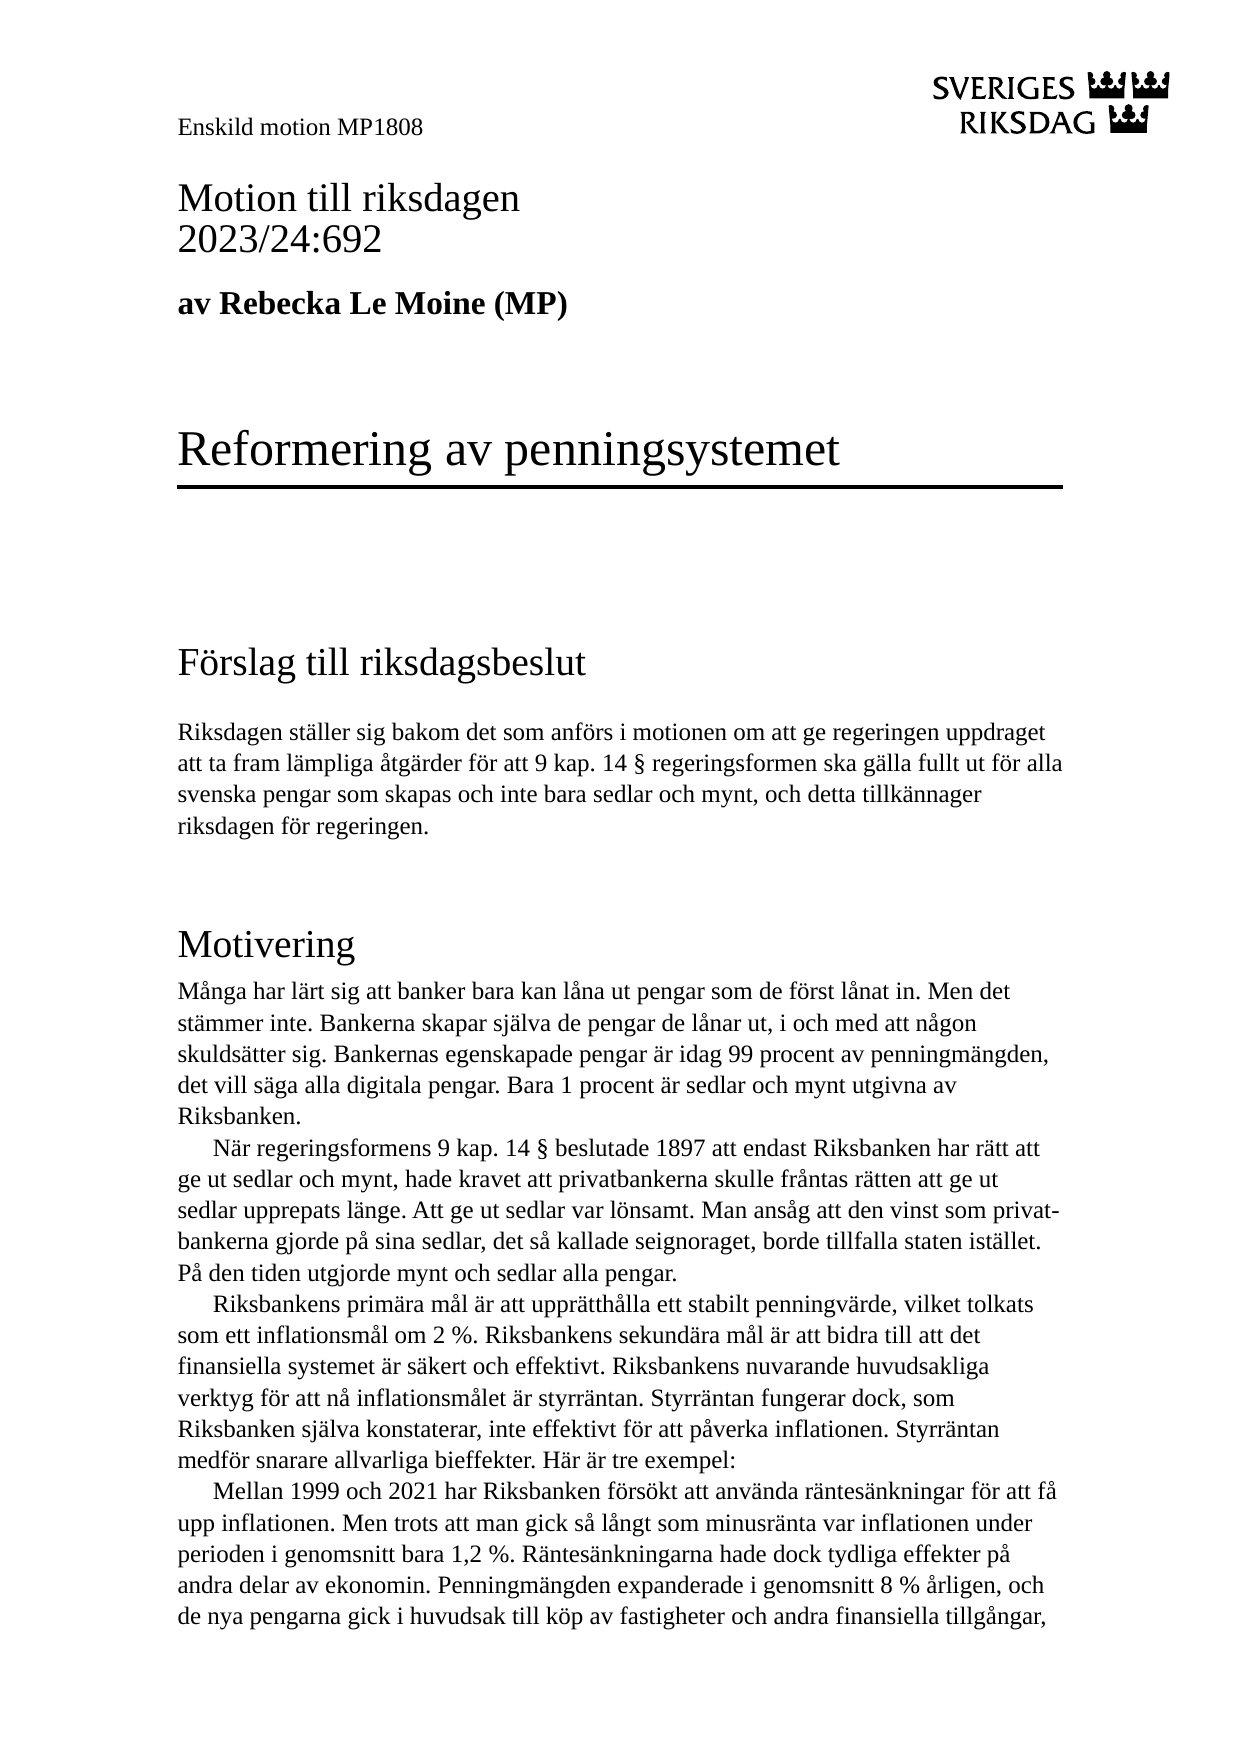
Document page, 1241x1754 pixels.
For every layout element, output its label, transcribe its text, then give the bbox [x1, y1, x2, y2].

text Riksbankens primära mål är att upprätthålla ett stabilt penningvärde, vilket tolkats som ett inflationsmål om 2 %. Riksbankens sekundära mål är att bidra till att det finansiella systemet är säkert och effektivt. Riksbankens nuvarande huvudsakliga verktyg för att nå inflationsmålet är styrräntan. Styrräntan fungerar dock, som Riksbanken själva konstaterar, inte effektivt för att påverka inflationen. Styrräntan medför snarare allvarliga bieffekter. Här är tre exempel: [177, 1286, 1063, 1474]
text Många har lärt sig att banker bara kan låna ut pengar som de först lånat in. Men det stämmer inte. Bankerna skapar själva de pengar de lånar ut, i och med att någon skuldsätter sig. Bankernas egenskapade pengar är idag 99 procent av penningmängden, det vill säga alla digitala pengar. Bara 1 procent är sedlar och mynt utgivna av Riksbanken. [177, 974, 1063, 1130]
text När regeringsformens 9 kap. 14 § beslutade 1897 att endast Riksbanken har rätt att ge ut sedlar och mynt, hade kravet att privatbankerna skulle fråntas rätten att ge ut sedlar upprepats länge. Att ge ut sedlar var lönsamt. Man ansåg att den vinst som privatbankerna gjorde på sina sedlar, det så kallade seignoraget, borde tillfalla staten istället. På den tiden utgjorde mynt och sedlar alla pengar. [177, 1130, 1063, 1286]
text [177, 1474, 1063, 1630]
